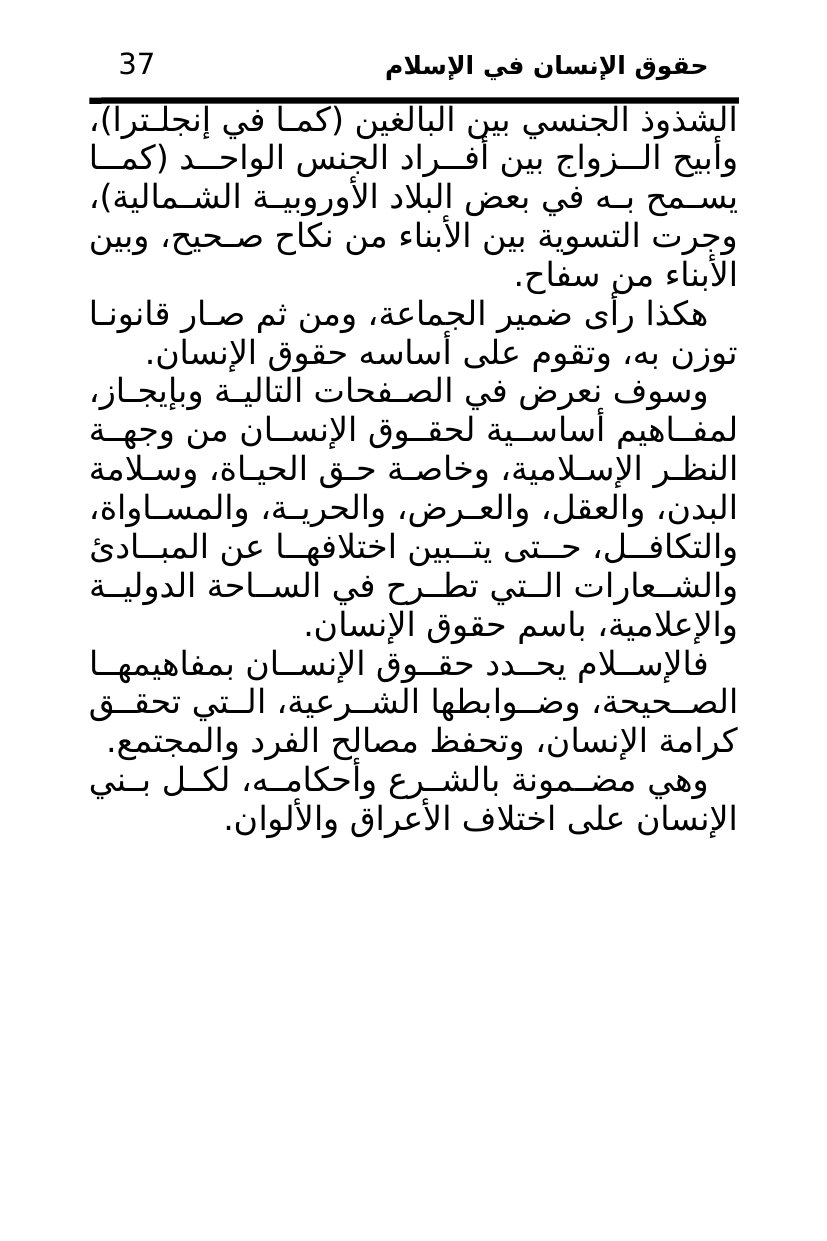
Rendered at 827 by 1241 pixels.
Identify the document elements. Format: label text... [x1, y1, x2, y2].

text هكذا رأى ضمير الجماعة، ومن ثم صار قانونا توزن به، وتقوم على أساسه حقوق الإنسان. [89, 294, 738, 372]
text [89, 100, 738, 294]
text وسوف نعرض في الصفحات التالية وبإيجاز، لمفاهيم أساسية لحقوق الإنسان من وجهة النظر الإسلامية، وخاصة حق الحياة، وسلامة البدن، والعقل، والعرض، والحرية، والمساواة، والتكافل، حتى يتبين اختلافها عن المبادئ والشعارات التي تطرح في الساحة الدولية والإعلامية، باسم حقوق الإنسان. [89, 372, 738, 644]
text وهي مضمونة بالشرع وأحكامه، لكل بني الإنسان على اختلاف الأعراق والألوان. [89, 761, 738, 838]
text فالإسلام يحدد حقوق الإنسان بمفاهيمها الصحيحة، وضوابطها الشرعية، التي تحقق كرامة الإنسان، وتحفظ مصالح الفرد والمجتمع. [89, 644, 738, 761]
